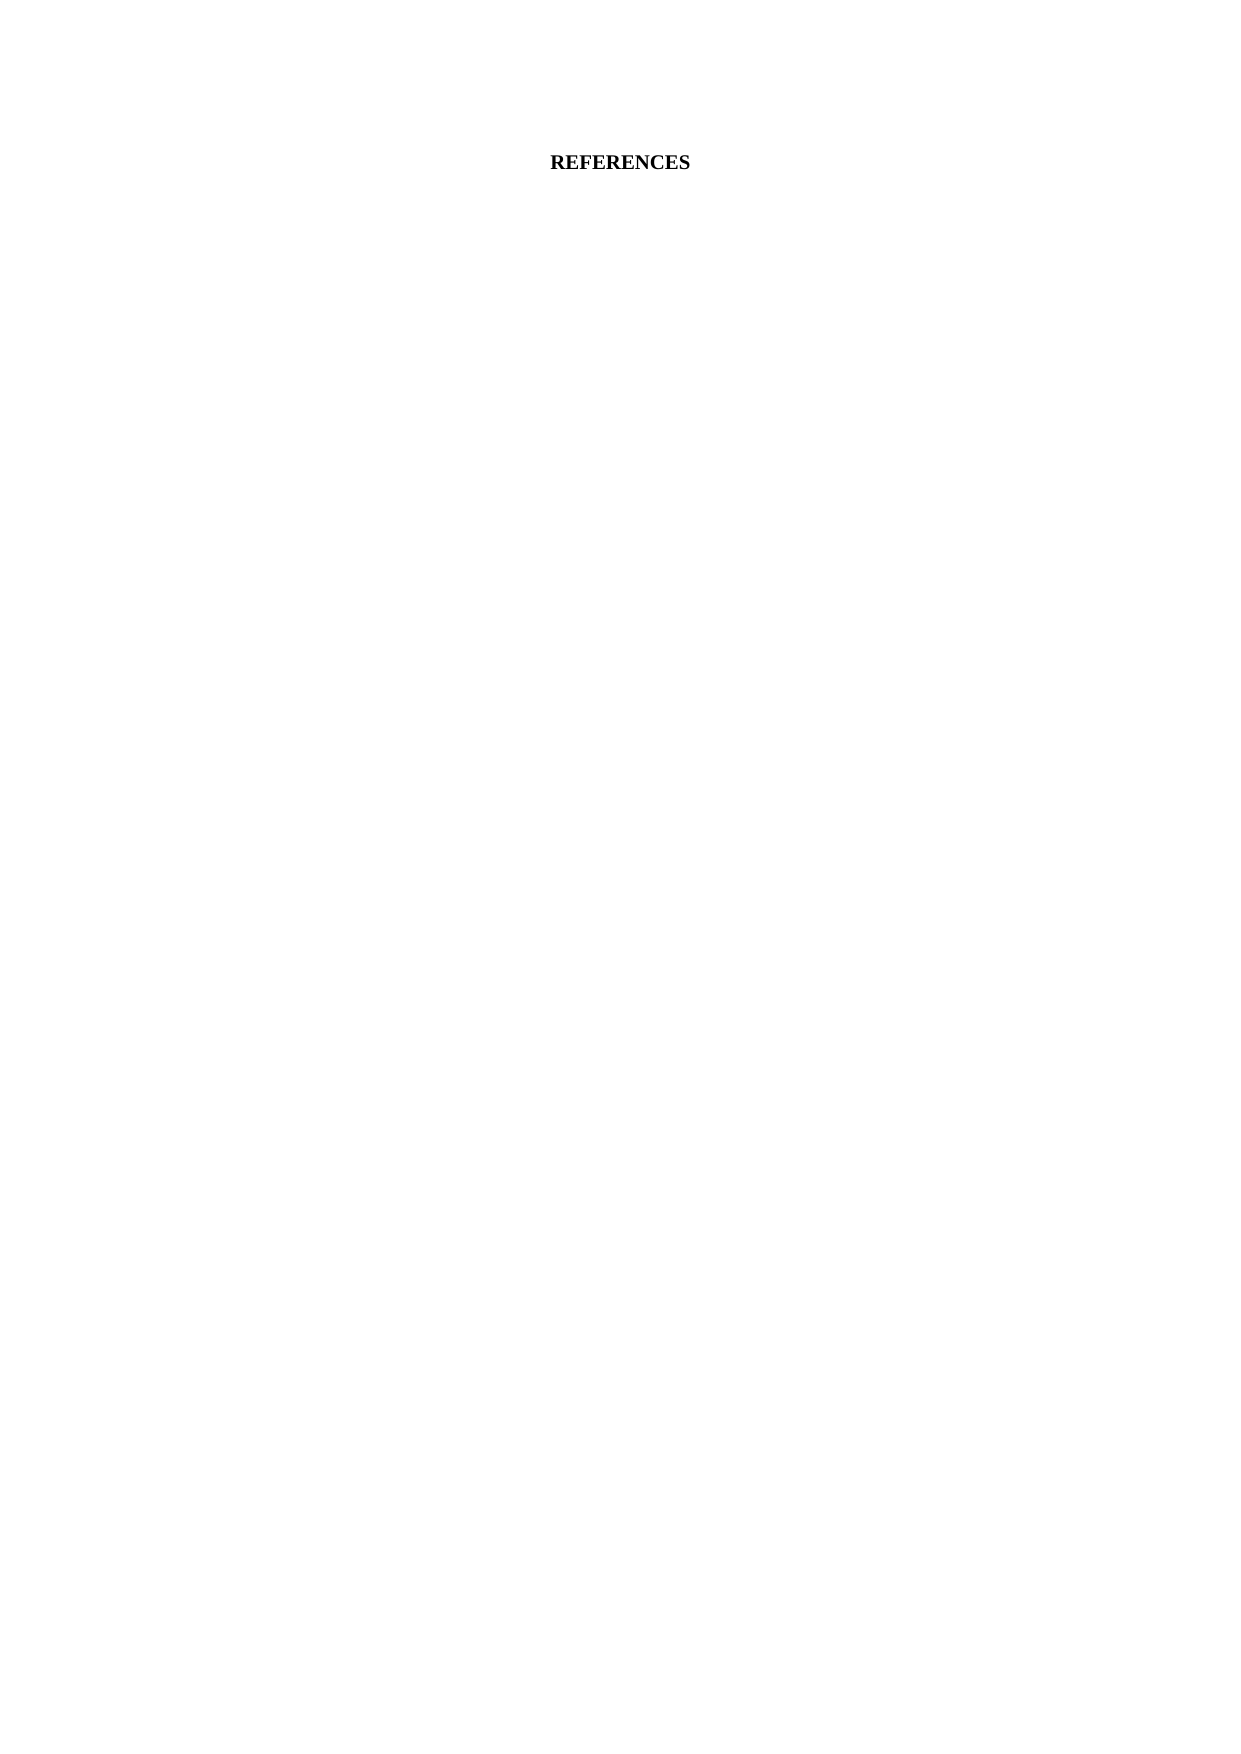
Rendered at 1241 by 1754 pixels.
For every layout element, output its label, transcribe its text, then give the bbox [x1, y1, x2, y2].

text REFERENCES [150, 150, 1090, 174]
